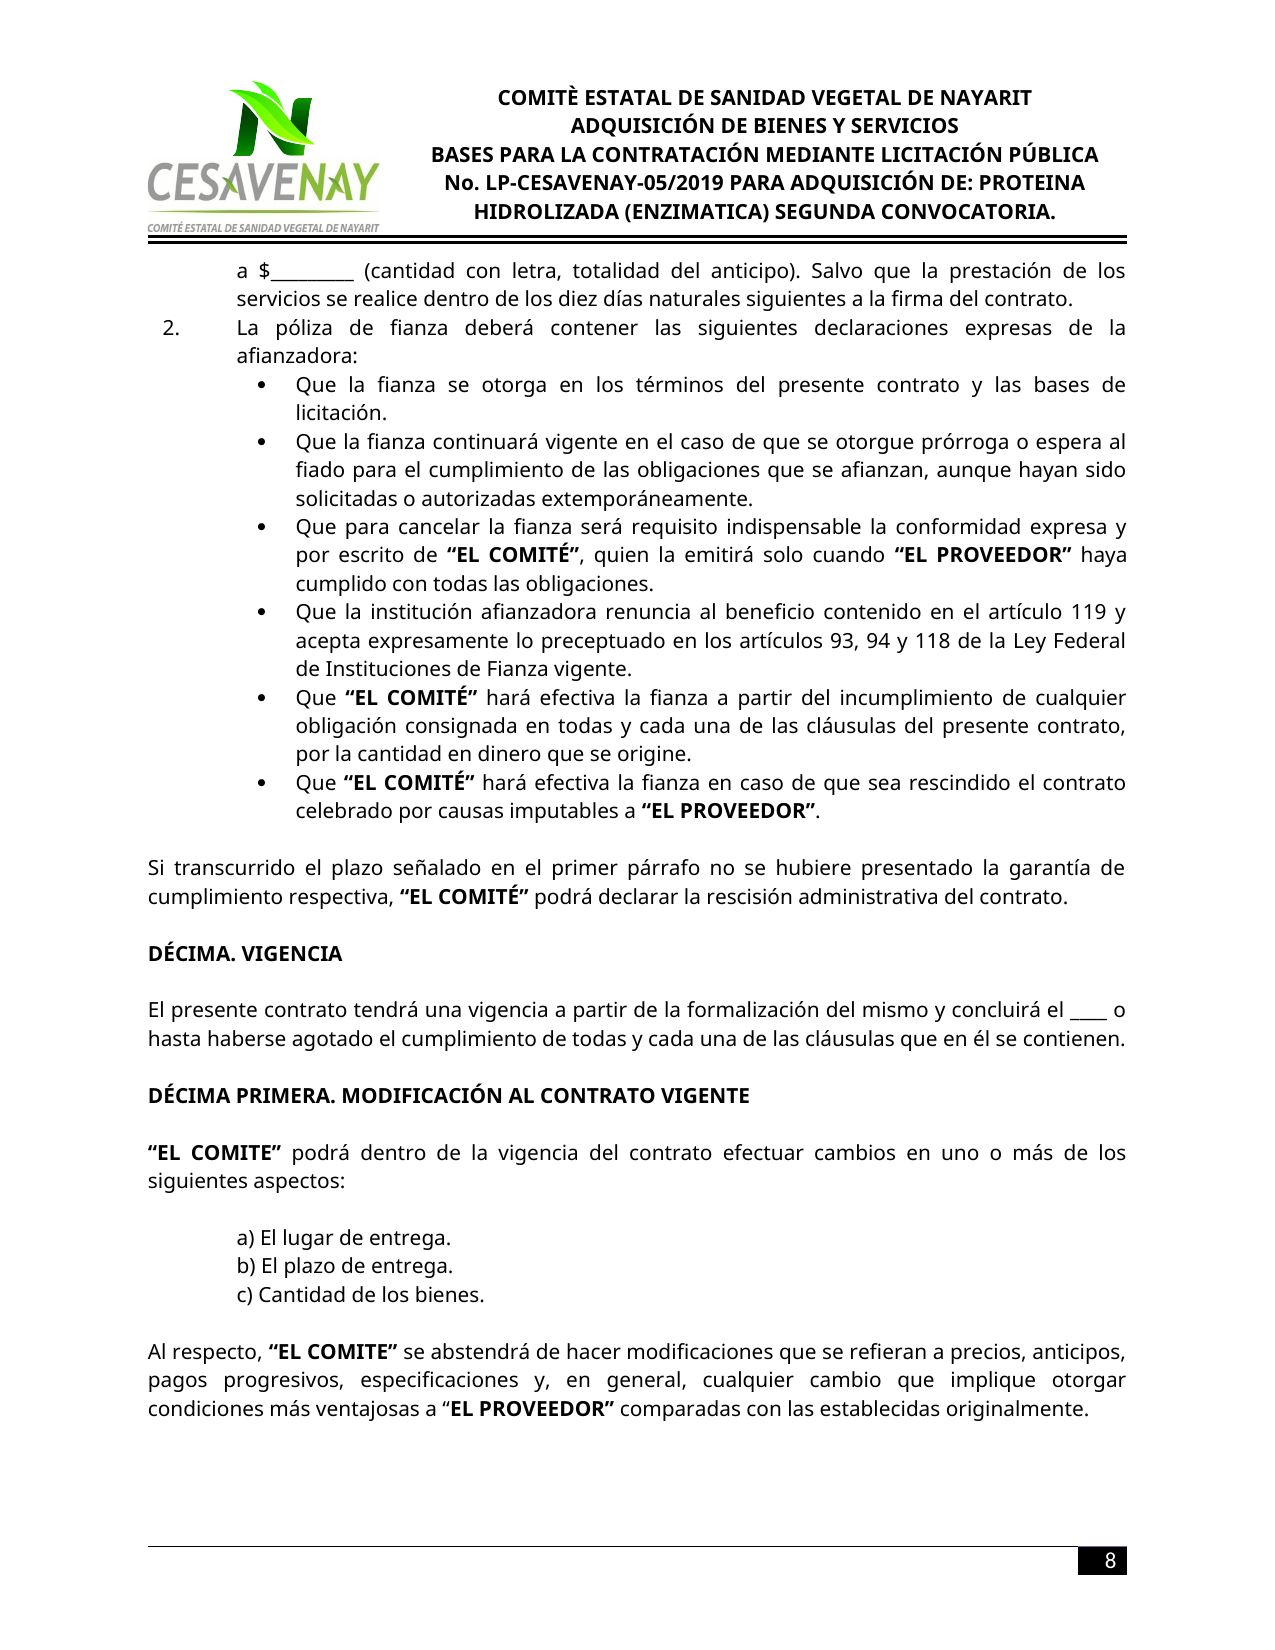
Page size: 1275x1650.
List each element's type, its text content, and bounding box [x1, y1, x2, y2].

list Que la fianza se otorga en los términos del presente contrato y las bases de licitación. [258, 370, 1127, 427]
list Que la institución afianzadora renuncia al beneficio contenido en el artículo 119 y acepta expresamente lo preceptuado en los artículos 93, 94 y 118 de la Ley Federal de Instituciones de Fianza vigente. [258, 597, 1127, 683]
text c) Cantidad de los bienes. [236, 1280, 1127, 1308]
text DÉCIMA. VIGENCIA [148, 939, 1127, 967]
text b) El plazo de entrega. [236, 1251, 1127, 1280]
list Que la fianza continuará vigente en el caso de que se otorgue prórroga o espera al fiado para el cumplimiento de las obligaciones que se afianzan, aunque hayan sido solicitadas o autorizadas extemporáneamente. [258, 427, 1127, 512]
text “EL COMITE” podrá dentro de la vigencia del contrato efectuar cambios en uno o más de los siguientes aspectos: [148, 1138, 1127, 1194]
list Que “EL COMITÉ” hará efectiva la fianza a partir del incumplimiento de cualquier obligación consignada en todas y cada una de las cláusulas del presente contrato, por la cantidad en dinero que se origine. [258, 683, 1127, 768]
list La póliza de fianza deberá contener las siguientes declaraciones expresas de la afianzadora: [162, 313, 1127, 370]
text El presente contrato tendrá una vigencia a partir de la formalización del mismo y concluirá el ____ o hasta haberse agotado el cumplimiento de todas y cada una de las cláusulas que en él se contienen. [148, 996, 1127, 1052]
text Si transcurrido el plazo señalado en el primer párrafo no se hubiere presentado la garantía de cumplimiento respectiva, “EL COMITÉ” podrá declarar la rescisión administrativa del contrato. [148, 853, 1127, 910]
picture [147, 81, 380, 235]
text DÉCIMA PRIMERA. MODIFICACIÓN AL CONTRATO VIGENTE [148, 1081, 1127, 1109]
list Que “EL COMITÉ” hará efectiva la fianza en caso de que sea rescindido el contrato celebrado por causas imputables a “EL PROVEEDOR”. [258, 768, 1127, 825]
text a) El lugar de entrega. [236, 1223, 1127, 1251]
text Al respecto, “EL COMITE” se abstendrá de hacer modificaciones que se refieran a precios, anticipos, pagos progresivos, especificaciones y, en general, cualquier cambio que implique otorgar condiciones más ventajosas a “EL PROVEEDOR” comparadas con las establecidas originalmente. [148, 1337, 1127, 1422]
list Que para cancelar la fianza será requisito indispensable la conformidad expresa y por escrito de “EL COMITÉ”, quien la emitirá solo cuando “EL PROVEEDOR” haya cumplido con todas las obligaciones. [258, 512, 1127, 597]
